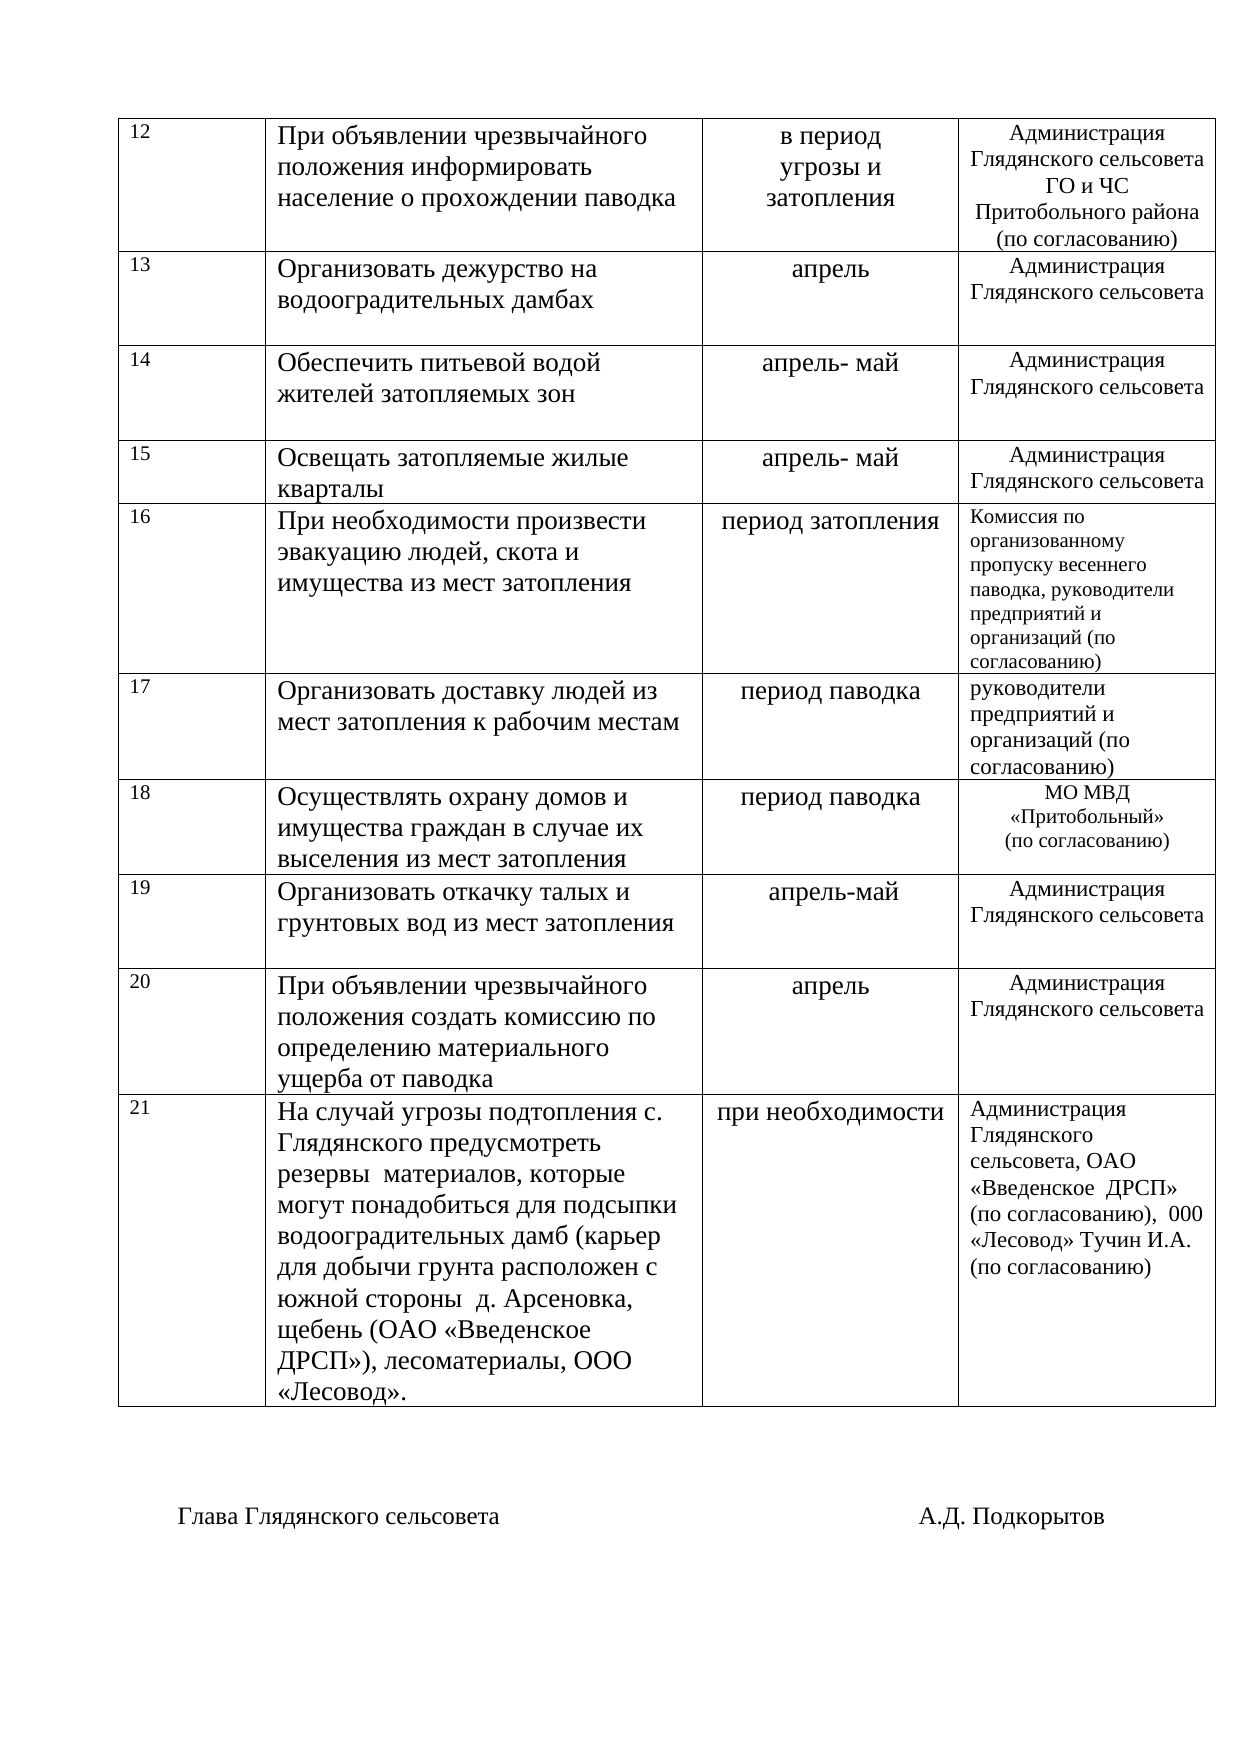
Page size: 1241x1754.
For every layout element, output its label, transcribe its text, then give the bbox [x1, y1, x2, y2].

table_cell МО МВД «Притобольный» (по согласованию) [959, 780, 1215, 874]
table_cell При объявлении чрезвычайного положения создать комиссию по определению материального ущерба от паводка [266, 969, 702, 1094]
table_cell апрель- май [703, 346, 958, 440]
table_cell период паводка [703, 674, 958, 779]
table_cell Освещать затопляемые жилые кварталы [266, 441, 702, 503]
table_cell апрель-май [703, 875, 958, 968]
table_cell 21 [119, 1095, 265, 1406]
table_cell При объявлении чрезвычайного положения информировать население о прохождении паводка [266, 119, 702, 251]
table_cell 20 [119, 969, 265, 1094]
table_cell Организовать доставку людей из мест затопления к рабочим местам [266, 674, 702, 779]
table_cell период затопления [703, 504, 958, 673]
table_cell 13 [119, 252, 265, 345]
table_cell 16 [119, 504, 265, 673]
table_cell апрель- май [703, 441, 958, 503]
table_cell период паводка [703, 780, 958, 874]
table_cell Администрация Глядянского сельсовета [959, 252, 1215, 345]
table_cell Администрация Глядянского сельсовета [959, 875, 1215, 968]
table_cell Администрация Глядянского сельсовета [959, 969, 1215, 1094]
table_cell 18 [119, 780, 265, 874]
table_cell Администрация Глядянского сельсовета [959, 441, 1215, 503]
table_cell Осуществлять охрану домов и имущества граждан в случае их выселения из мест затопления [266, 780, 702, 874]
table_cell При необходимости произвести эвакуацию людей, скота и имущества из мест затопления [266, 504, 702, 673]
table_cell апрель [703, 969, 958, 1094]
table_cell Обеспечить питьевой водой жителей затопляемых зон [266, 346, 702, 440]
table_cell Администрация Глядянского сельсовета, ОАО «Введенское ДРСП» (по согласованию), 000 «Лесовод» Тучин И.А. (по согласованию) [959, 1095, 1215, 1406]
table_cell апрель [703, 252, 958, 345]
table_cell Администрация Глядянского сельсовета [959, 346, 1215, 440]
table_cell 15 [119, 441, 265, 503]
text Глава Глядянского сельсовета А.Д. Подкорытов [177, 1501, 1181, 1529]
table_cell Администрация Глядянского сельсовета ГО и ЧС Притобольного района (по согласованию) [959, 119, 1215, 251]
table_cell 19 [119, 875, 265, 968]
table_cell 12 [119, 119, 265, 251]
table_cell Комиссия по организованному пропуску весеннего паводка, руководители предприятий и организаций (по согласованию) [959, 504, 1215, 673]
table_cell при необходимости [703, 1095, 958, 1406]
table_cell Организовать дежурство на водооградительных дамбах [266, 252, 702, 345]
table_cell На случай угрозы подтопления с. Глядянского предусмотреть резервы материалов, которые могут понадобиться для подсыпки водооградительных дамб (карьер для добычи грунта расположен с южной стороны д. Арсеновка, щебень (ОАО «Введенское ДРСП»), лесоматериалы, ООО «Лесовод». [266, 1095, 702, 1406]
table_cell руководители предприятий и организаций (по согласованию) [959, 674, 1215, 779]
table_cell 14 [119, 346, 265, 440]
table_cell в период угрозы и затопления [703, 119, 958, 251]
table_cell 17 [119, 674, 265, 779]
table_cell Организовать откачку талых и грунтовых вод из мест затопления [266, 875, 702, 968]
